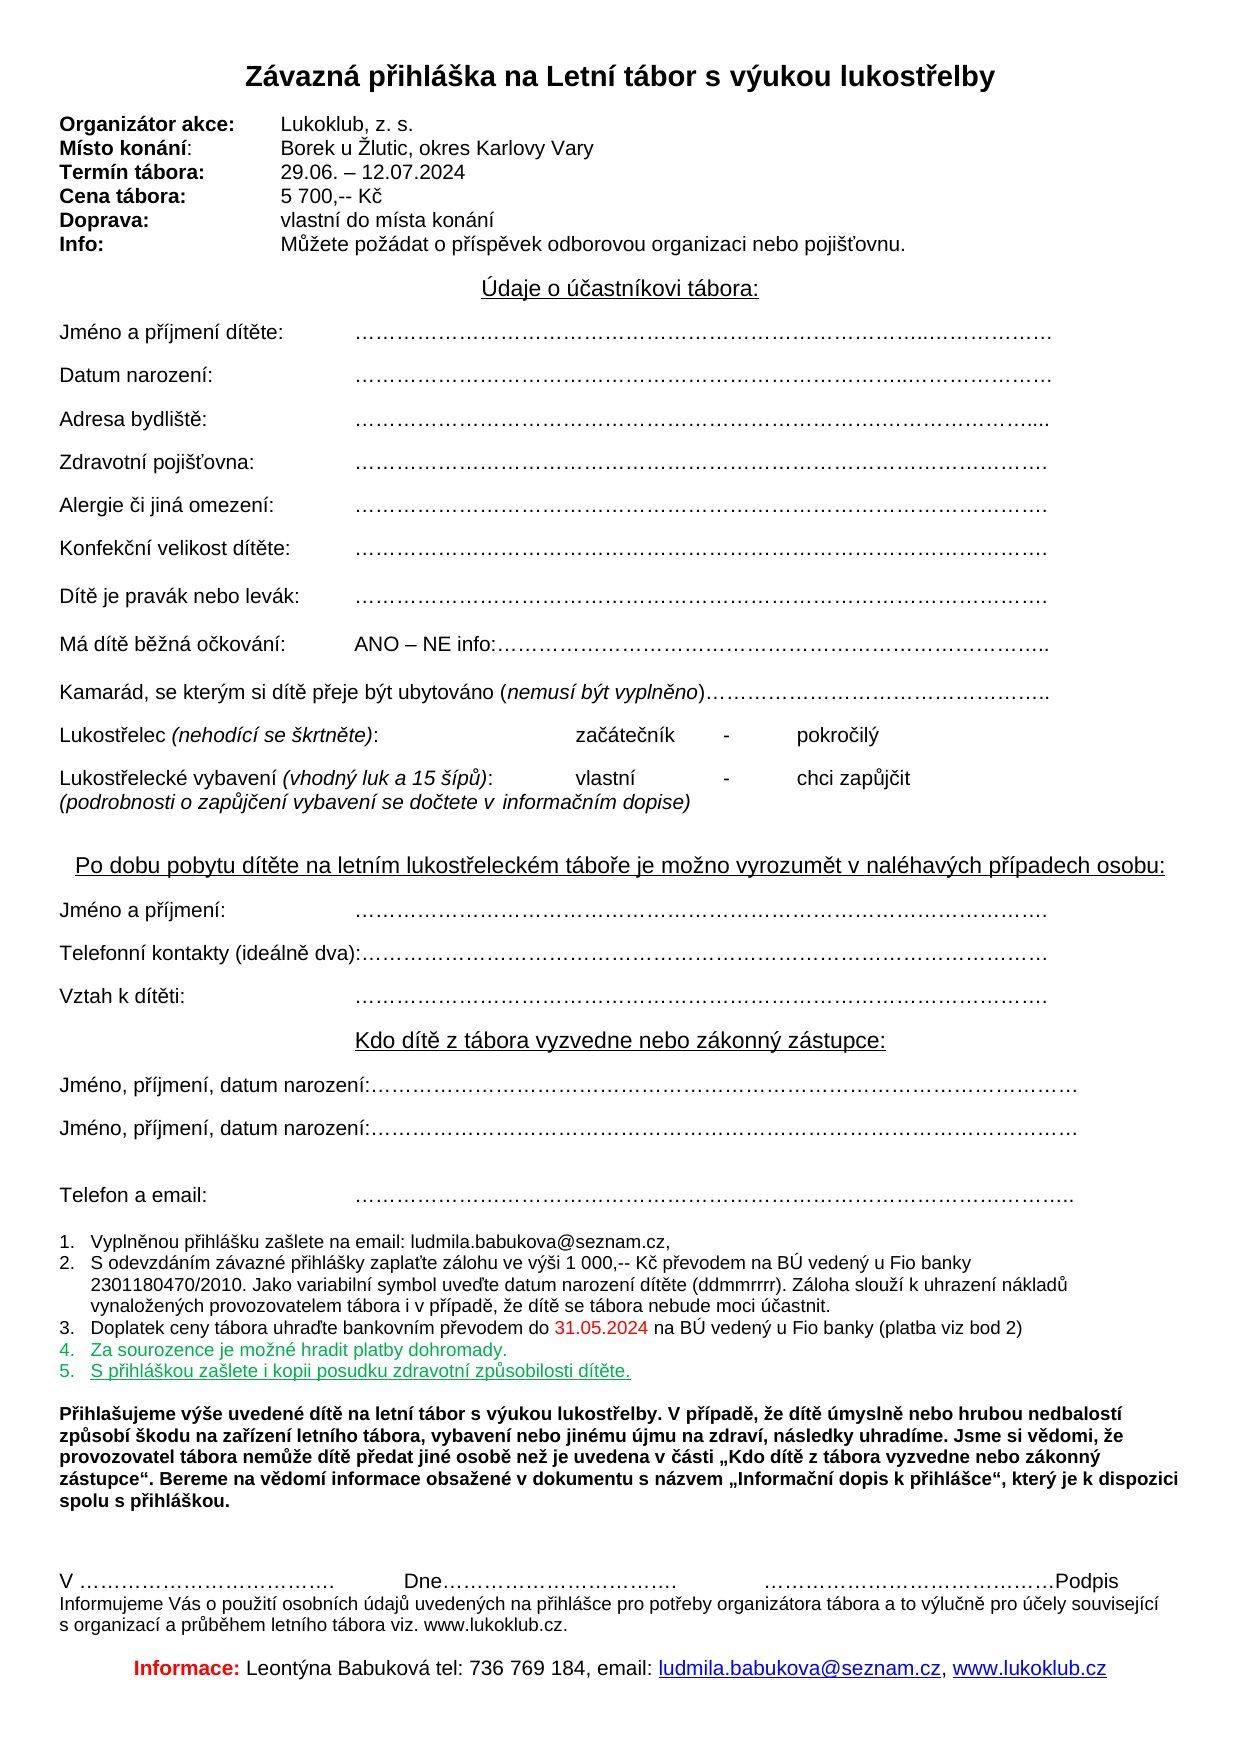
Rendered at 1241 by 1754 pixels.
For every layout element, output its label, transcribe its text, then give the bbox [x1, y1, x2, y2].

text Info: Můžete požádat o příspěvek odborovou organizaci nebo pojišťovnu. [59, 232, 1181, 256]
text Organizátor akce: Lukoklub, z. s. [59, 112, 1181, 136]
text Jméno, příjmení, datum narození:………………………………………………………………………………………… [59, 1072, 1181, 1096]
text Přihlašujeme výše uvedené dítě na letní tábor s výukou lukostřelby. V případě, že dítě úmyslně nebo hrubou nedbalostí způsobí škodu na zařízení letního tábora, vybavení nebo jinému újmu na zdraví, následky uhradíme. Jsme si vědomi, že provozovatel tábora nemůže dítě předat jiné osobě než je uvedena v části „Kdo dítě z tábora vyzvedne nebo zákonný zástupce“. Bereme na vědomí informace obsažené v dokumentu s názvem „Informační dopis k přihlášce“, který je k dispozici spolu s přihláškou. [59, 1403, 1181, 1511]
text Kdo dítě z tábora vyzvedne nebo zákonný zástupce: [59, 1027, 1181, 1053]
text Telefon a email: ………………………………………………………………………………………….. [59, 1183, 1181, 1207]
text Jméno, příjmení, datum narození:………………………………………………………………………………………… [59, 1116, 1181, 1139]
text (podrobnosti o zapůjčení vybavení se dočtete v informačním dopise) [59, 790, 1181, 814]
text 2301180470/2010. Jako variabilní symbol uveďte datum narození dítěte (ddmmrrrr). Záloha slouží k uhrazení nákladů vynaložených provozovatelem tábora i v případě, že dítě se tábora nebude moci účastnit. [90, 1274, 1181, 1317]
text Místo konání: Borek u Žlutic, okres Karlovy Vary [59, 136, 1181, 160]
text Dítě je pravák nebo levák: ………………………………………………………………………………………. [59, 584, 1181, 608]
text Termín tábora: 29.06. – 12.07.2024 [59, 160, 1181, 184]
list Doplatek ceny tábora uhraďte bankovním převodem do 31.05.2024 na BÚ vedený u Fio banky (platba viz bod 2) [59, 1317, 1181, 1338]
text Informujeme Vás o použití osobních údajů uvedených na přihlášce pro potřeby organizátora tábora a to výlučně pro účely související s organizací a průběhem letního tábora viz. www.lukoklub.cz. [59, 1592, 1181, 1636]
text Adresa bydliště: ………………………………………………………………….………………….... [59, 406, 1181, 430]
text Datum narození: ……………………………………………………………………..………………… [59, 363, 1181, 387]
text Cena tábora: 5 700,-- Kč [59, 184, 1181, 208]
text Má dítě běžná očkování: ANO – NE info:…………………………………………………………………….. [59, 632, 1181, 656]
text Údaje o účastníkovi tábora: [59, 275, 1181, 301]
text Kamarád, se kterým si dítě přeje být ubytováno (nemusí být vyplněno)………………………………………….. [59, 679, 1181, 703]
text Po dobu pobytu dítěte na letním lukostřeleckém táboře je možno vyrozumět v naléhavých případech osobu: [59, 852, 1181, 878]
text Konfekční velikost dítěte: ………………………………………………………………………………………. [59, 536, 1181, 560]
text V ………………………………. Dne……………………………. ……………………………………Podpis [59, 1568, 1181, 1592]
list S přihláškou zašlete i kopii posudku zdravotní způsobilosti dítěte. [59, 1360, 1181, 1382]
text Závazná přihláška na Letní tábor s výukou lukostřelby [59, 59, 1181, 93]
text Alergie či jiná omezení: ………………………………………………………………………………………. [59, 493, 1181, 517]
list S odevzdáním závazné přihlášky zaplaťte zálohu ve výši 1 000,-- Kč převodem na BÚ vedený u Fio banky [59, 1252, 1181, 1274]
text Telefonní kontakty (ideálně dva):……………………………………………………………………………………… [59, 941, 1181, 965]
list Vyplněnou přihlášku zašlete na email: ludmila.babukova@seznam.cz, [59, 1231, 1181, 1252]
text Jméno a příjmení: ………………………………………………………………………………………. [59, 898, 1181, 922]
text Jméno a příjmení dítěte: ………………………………………………………………………..……………… [59, 320, 1181, 344]
text Lukostřelecké vybavení (vhodný luk a 15 šípů): vlastní - chci zapůjčit [59, 766, 1181, 790]
text Doprava: vlastní do místa konání [59, 208, 1181, 232]
list Za sourozence je možné hradit platby dohromady. [59, 1338, 1181, 1360]
text Zdravotní pojišťovna: ………………………………………………………………………………………. [59, 449, 1181, 473]
text Lukostřelec (nehodící se škrtněte): začátečník - pokročilý [59, 723, 1181, 747]
text Vztah k dítěti: ………………………………………………………………………………………. [59, 984, 1181, 1008]
